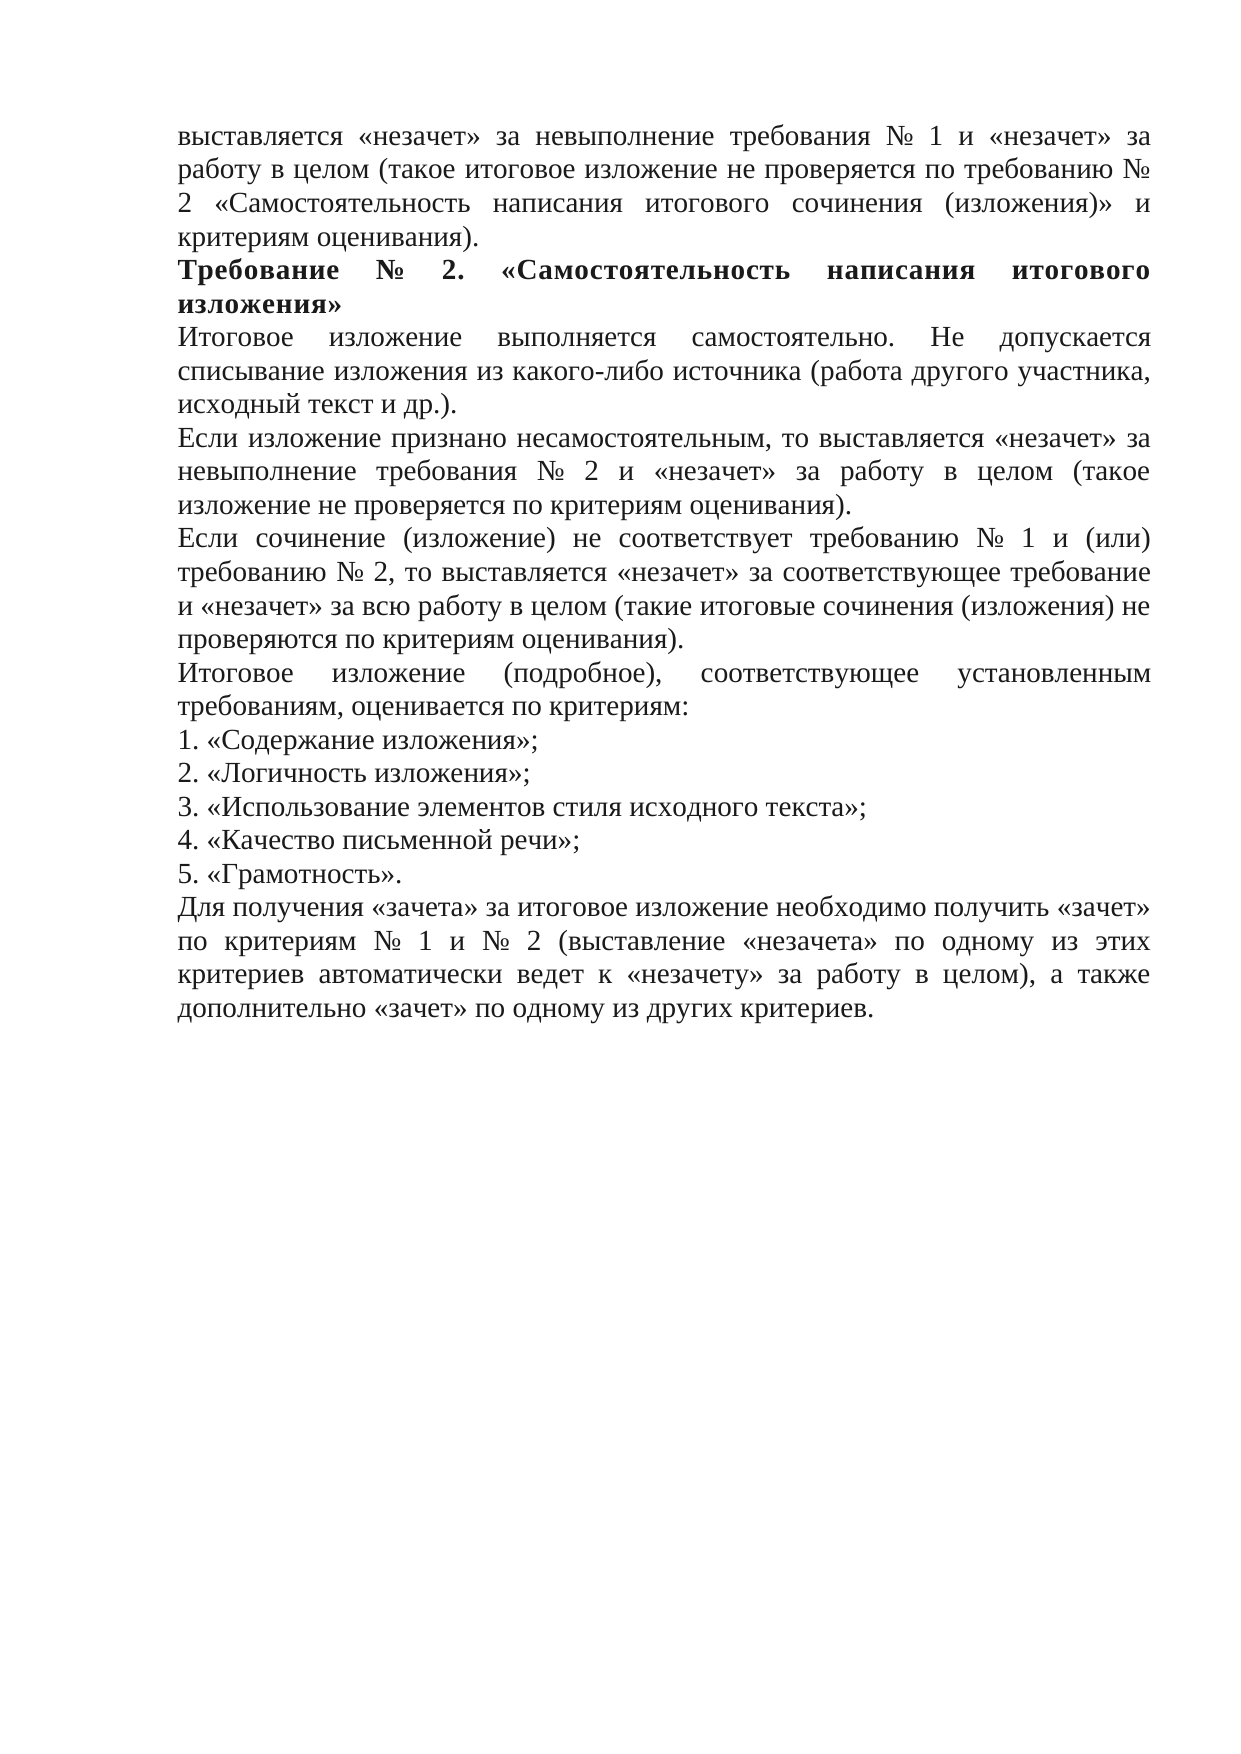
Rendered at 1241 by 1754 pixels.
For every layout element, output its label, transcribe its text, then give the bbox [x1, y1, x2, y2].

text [177, 118, 1152, 252]
text Итоговое изложение выполняется самостоятельно. Не допускается списывание изложения из какого-либо источника (работа другого участника, исходный текст и др.). [177, 319, 1152, 420]
text 5. «Грамотность». [177, 856, 1152, 889]
text 3. «Использование элементов стиля исходного текста»; [177, 789, 1152, 822]
text Если сочинение (изложение) не соответствует требованию № 1 и (или) требованию № 2, то выставляется «незачет» за соответствующее требование и «незачет» за всю работу в целом (такие итоговые сочинения (изложения) не проверяются по критериям оценивания). [177, 521, 1152, 655]
text Требование № 2. «Самостоятельность написания итогового изложения» [177, 252, 1152, 319]
text Для получения «зачета» за итоговое изложение необходимо получить «зачет» по критериям № 1 и № 2 (выставление «незачета» по одному из этих критериев автоматически ведет к «незачету» за работу в целом), а также дополнительно «зачет» по одному из других критериев. [177, 889, 1152, 1024]
text Если изложение признано несамостоятельным, то выставляется «незачет» за невыполнение требования № 2 и «незачет» за работу в целом (такое изложение не проверяется по критериям оценивания). [177, 420, 1152, 521]
text 4. «Качество письменной речи»; [177, 822, 1152, 856]
text 1. «Содержание изложения»; [177, 722, 1152, 755]
text Итоговое изложение (подробное), соответствующее установленным требованиям, оценивается по критериям: [177, 655, 1152, 722]
text 2. «Логичность изложения»; [177, 755, 1152, 789]
